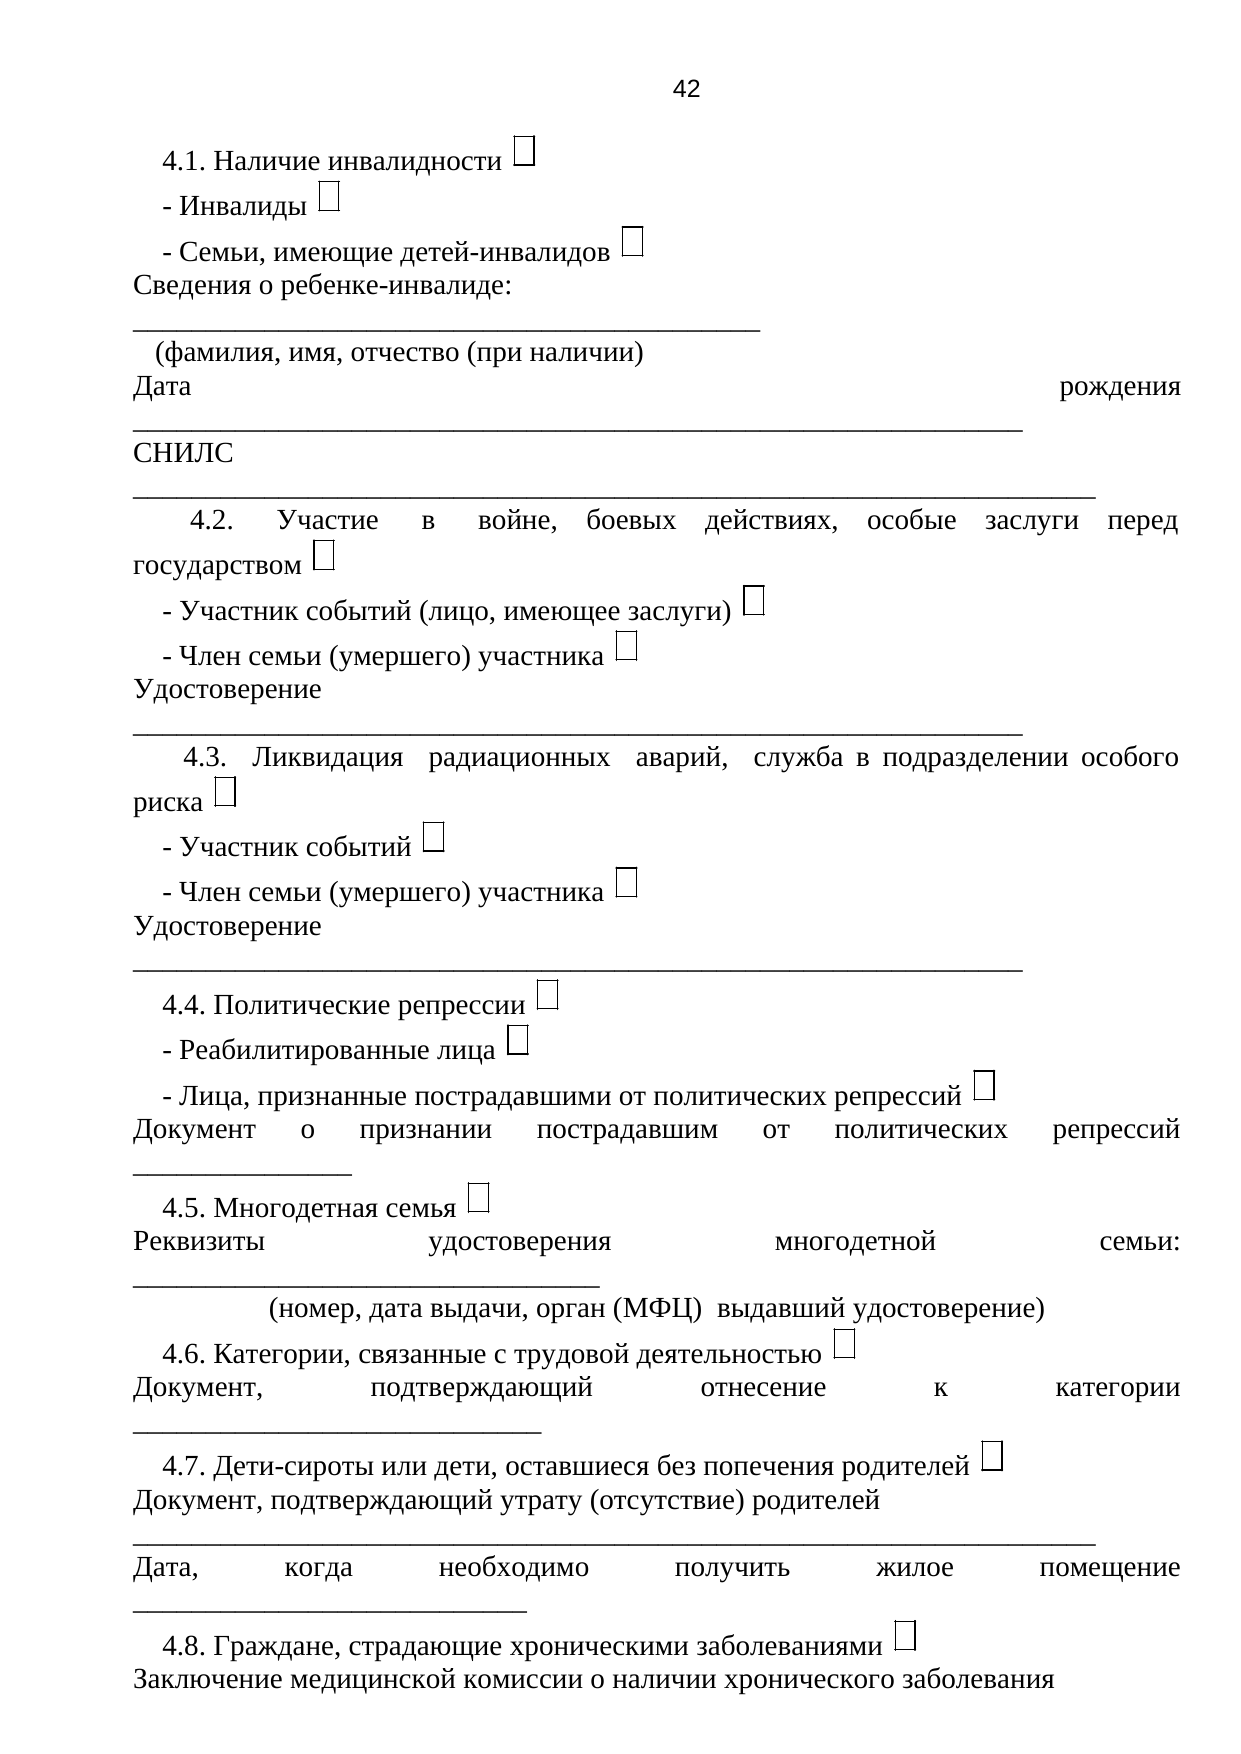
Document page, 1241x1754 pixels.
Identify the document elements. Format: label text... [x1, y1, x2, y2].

text ___________________________________________ [133, 301, 1181, 334]
text Документ, подтверждающий отнесение к категории ____________________________ [133, 1369, 1181, 1437]
text 4.5. Многодетная семья [133, 1178, 1181, 1223]
text (номер, дата выдачи, орган (МФЦ) выдавший удостоверение) [133, 1291, 1181, 1324]
text - Участник событий (лицо, имеющее заслуги) [133, 581, 1181, 626]
text Удостоверение _____________________________________________________________ [133, 908, 1181, 975]
text - Участник событий [133, 817, 1181, 863]
text - Член семьи (умершего) участника [133, 626, 1181, 672]
text Удостоверение _____________________________________________________________ [133, 672, 1181, 739]
text 4.8. Граждане, страдающие хроническими заболеваниями [133, 1616, 1181, 1661]
text - Член семьи (умершего) участника [133, 863, 1181, 908]
text 4.6. Категории, связанные с трудовой деятельностью [133, 1324, 1181, 1369]
text Документ, подтверждающий утрату (отсутствие) родителей [133, 1482, 1181, 1515]
text - Лица, признанные пострадавшими от политических репрессий [133, 1066, 1181, 1111]
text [133, 1515, 1181, 1549]
text Реквизиты удостоверения многодетной семьи: ________________________________ [133, 1223, 1181, 1291]
text 4.7. Дети-сироты или дети, оставшиеся без попечения родителей [133, 1437, 1181, 1482]
text (фамилия, имя, отчество (при наличии) [133, 334, 1181, 368]
text Заключение медицинской комиссии о наличии хронического заболевания [133, 1661, 1181, 1695]
text Дата рождения _____________________________________________________________ [133, 368, 1181, 435]
text 4.1. Наличие инвалидности [133, 131, 1181, 177]
text - Семьи, имеющие детей-инвалидов [133, 222, 1181, 267]
text - Инвалиды [133, 177, 1181, 222]
text 4.3. Ликвидация радиационных аварий, служба в подразделении особого риска [133, 739, 1181, 817]
text Документ о признании пострадавшим от политических репрессий _______________ [133, 1111, 1181, 1178]
text СНИЛС __________________________________________________________________ [133, 435, 1181, 502]
text Дата, когда необходимо получить жилое помещение ___________________________ [133, 1549, 1181, 1616]
text 4.2. Участие в войне, боевых действиях, особые заслуги перед государством [133, 502, 1181, 581]
text - Реабилитированные лица [133, 1021, 1181, 1066]
text Сведения о ребенке-инвалиде: [133, 267, 1181, 301]
text 4.4. Политические репрессии [133, 975, 1181, 1021]
